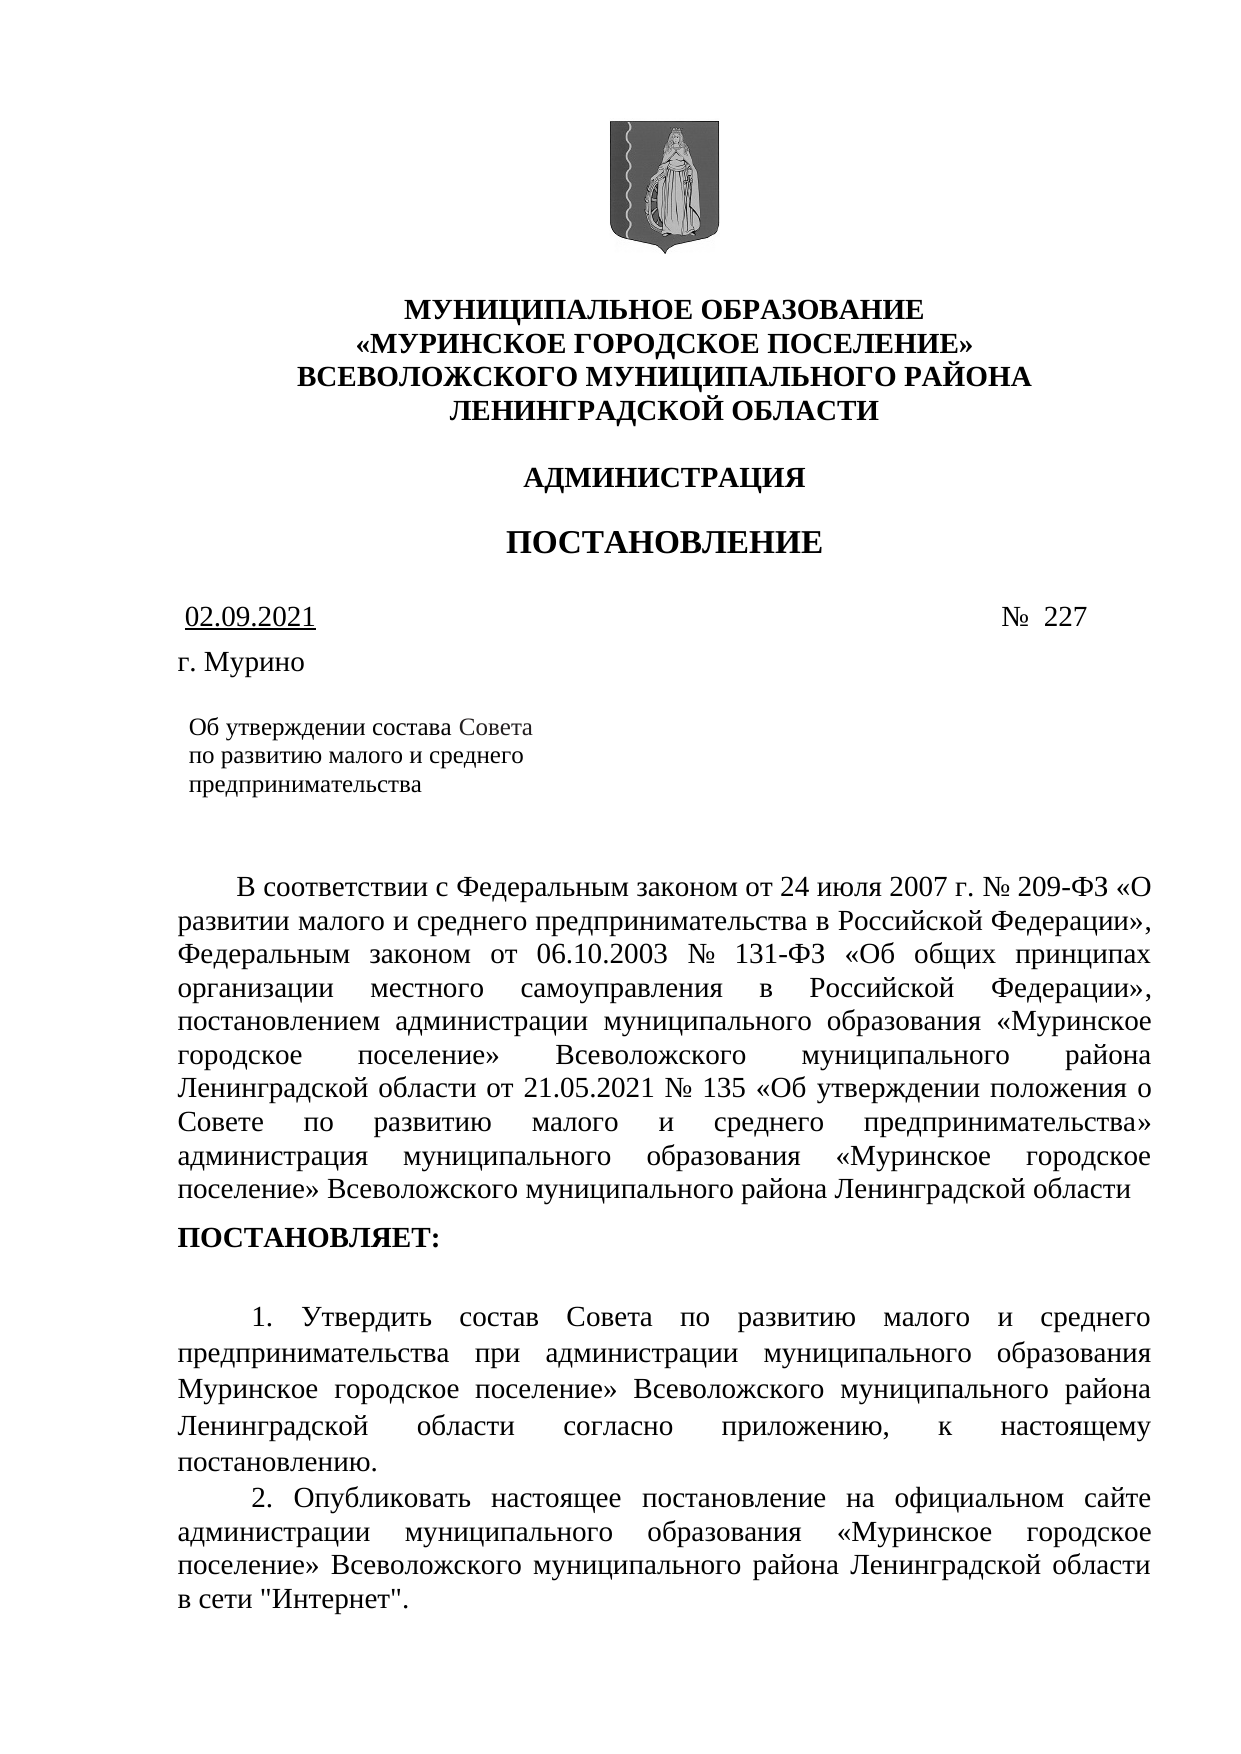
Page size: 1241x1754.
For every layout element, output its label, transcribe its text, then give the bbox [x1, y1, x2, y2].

list Опубликовать настоящее постановление на официальном сайте администрации муниципального образования «Муринское городское поселение» Всеволожского муниципального района Ленинградской области в сети "Интернет". [177, 1480, 1152, 1614]
text ПОСТАНОВЛЯЕТ: [177, 1220, 1152, 1253]
text ЛЕНИНГРАДСКОЙ ОБЛАСТИ [177, 393, 1152, 426]
table_header Об утверждении состава Совета по развитию малого и среднего предпринимательства [177, 712, 742, 836]
text «МУРИНСКОЕ ГОРОДСКОЕ ПОСЕЛЕНИЕ» [177, 326, 1152, 359]
text 02.09.2021 № 227 [177, 599, 1152, 632]
text г. Мурино [177, 644, 1152, 678]
text АДМИНИСТРАЦИЯ [177, 460, 1152, 493]
subtitle В соответствии с Федеральным законом от 24 июля 2007 г. № 209-ФЗ «О развитии малого и среднего предпринимательства в Российской Федерации», Федеральным законом от 06.10.2003 № 131-ФЗ «Об общих принципах организации местного самоуправления в Российской Федерации», постановлением администрации муниципального образования «Муринское городское поселение» Всеволожского муниципального района Ленинградской области от 21.05.2021 № 135 «Об утверждении положения о Совете по развитию малого и среднего предпринимательства» администрация муниципального образования «Муринское городское поселение» Всеволожского муниципального района Ленинградской области [177, 903, 1152, 1205]
text ПОСТАНОВЛЕНИЕ [177, 522, 1152, 561]
list Утвердить состав Совета по развитию малого и среднего предпринимательства при администрации муниципального образования Муринское городское поселение» Всеволожского муниципального района Ленинградской области согласно приложению, к настоящему постановлению. [177, 1299, 1152, 1477]
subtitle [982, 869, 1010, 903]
text МУНИЦИПАЛЬНОЕ ОБРАЗОВАНИЕ [177, 292, 1152, 326]
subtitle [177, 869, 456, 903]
text ВСЕВОЛОЖСКОГО МУНИЦИПАЛЬНОГО РАЙОНА [177, 359, 1152, 393]
